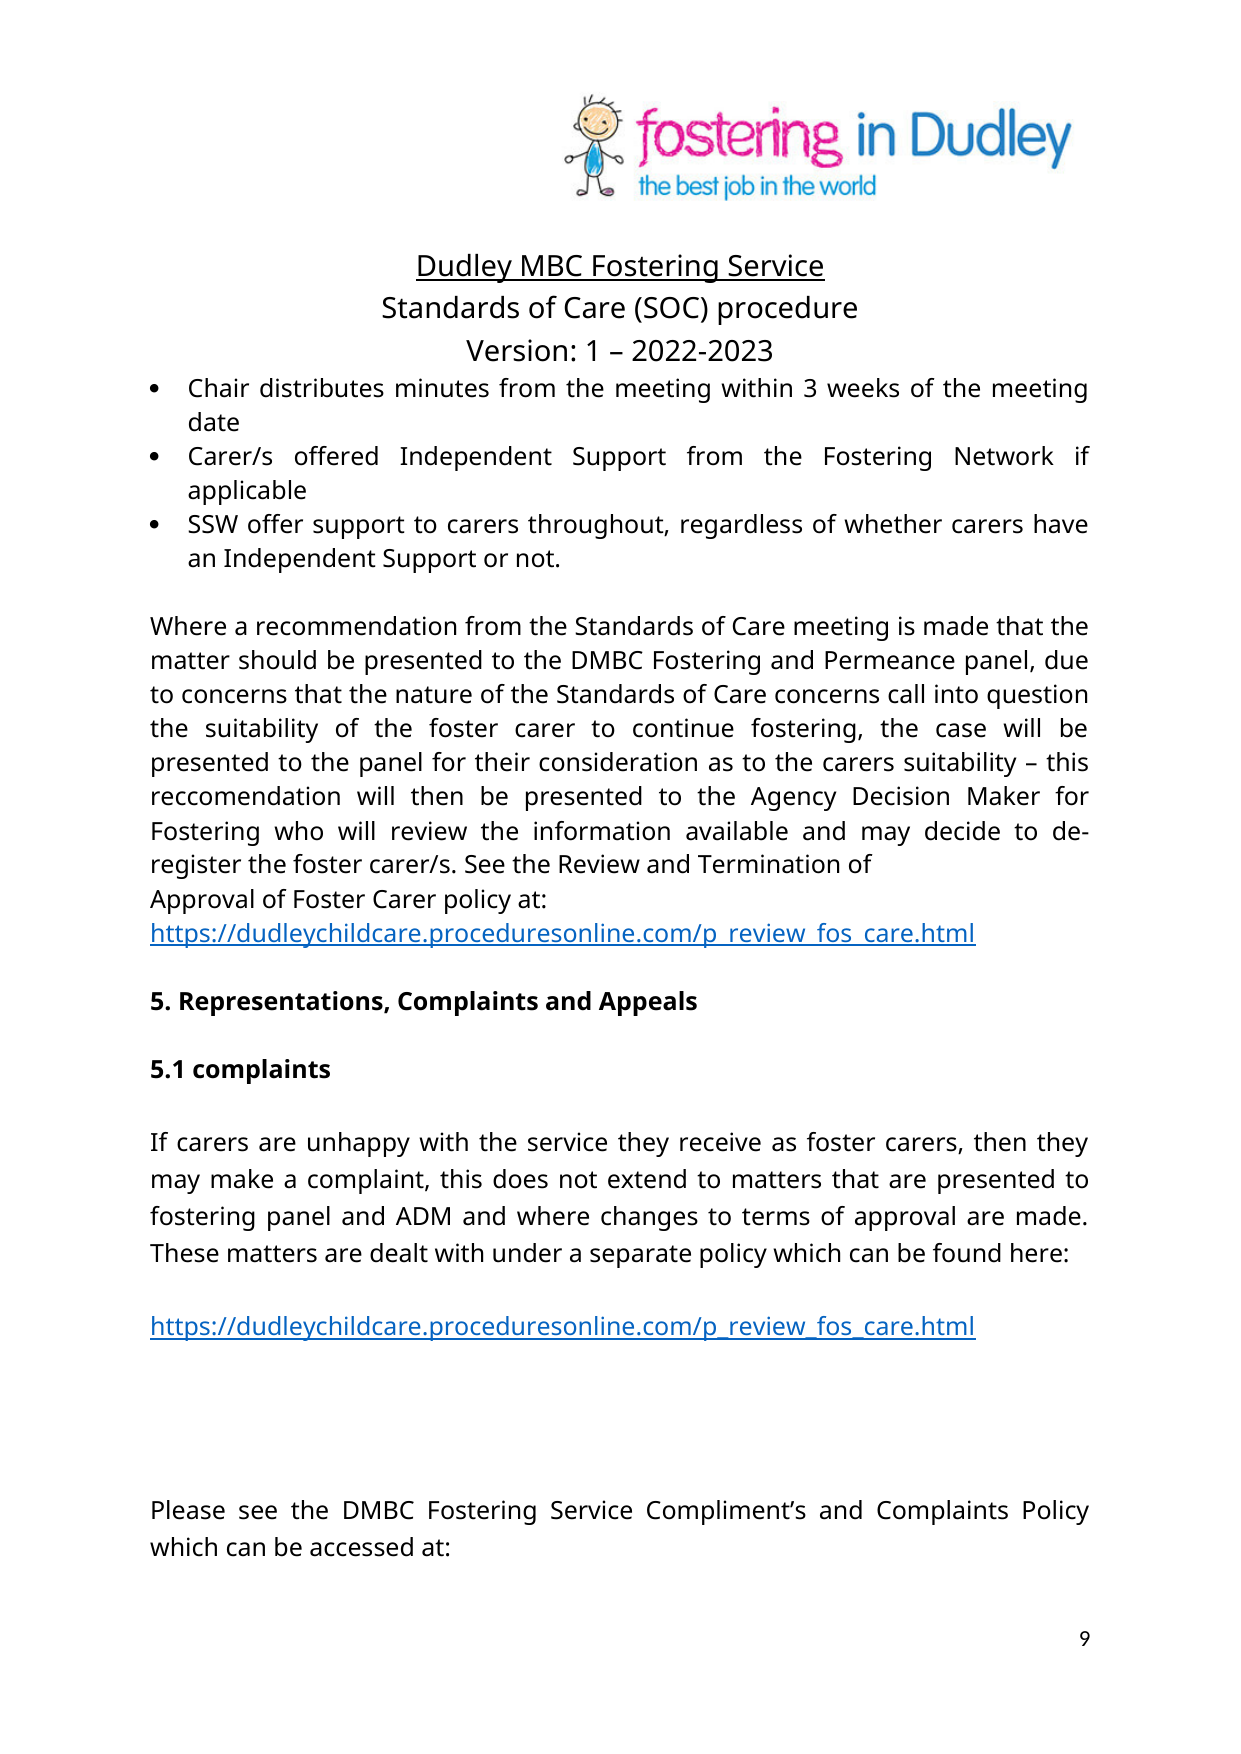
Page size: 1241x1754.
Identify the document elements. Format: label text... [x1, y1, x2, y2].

picture [544, 75, 1091, 220]
text Where a recommendation from the Standards of Care meeting is made that the matter should be presented to the DMBC Fostering and Permeance panel, due to concerns that the nature of the Standards of Care concerns call into question the suitability of the foster carer to continue fostering, the case will be presented to the panel for their consideration as to the carers suitability – this reccomendation will then be presented to the Agency Decision Maker for Fostering who will review the information available and may decide to de-register the foster carer/s. See the Review and Termination of [150, 609, 1090, 881]
list SSW offer support to carers throughout, regardless of whether carers have an Independent Support or not. [150, 507, 1090, 575]
text https://dudleychildcare.proceduresonline.com/p_review_fos_care.html [150, 1309, 1090, 1343]
list Chair distributes minutes from the meeting within 3 weeks of the meeting date [150, 370, 1090, 438]
list Carer/s offered Independent Support from the Fostering Network if applicable [150, 438, 1090, 507]
text Please see the DMBC Fostering Service Compliment’s and Complaints Policy which can be accessed at: [150, 1493, 1090, 1564]
text Approval of Foster Carer policy at: https://dudleychildcare.proceduresonline.com/p_review_fos_care.html [150, 881, 1090, 949]
text If carers are unhappy with the service they receive as foster carers, then they may make a complaint, this does not extend to matters that are presented to fostering panel and ADM and where changes to terms of approval are made. These matters are dealt with under a separate policy which can be found here: [150, 1125, 1090, 1269]
text 5. Representations, Complaints and Appeals [150, 983, 1090, 1017]
text 5.1 complaints [150, 1052, 1090, 1086]
